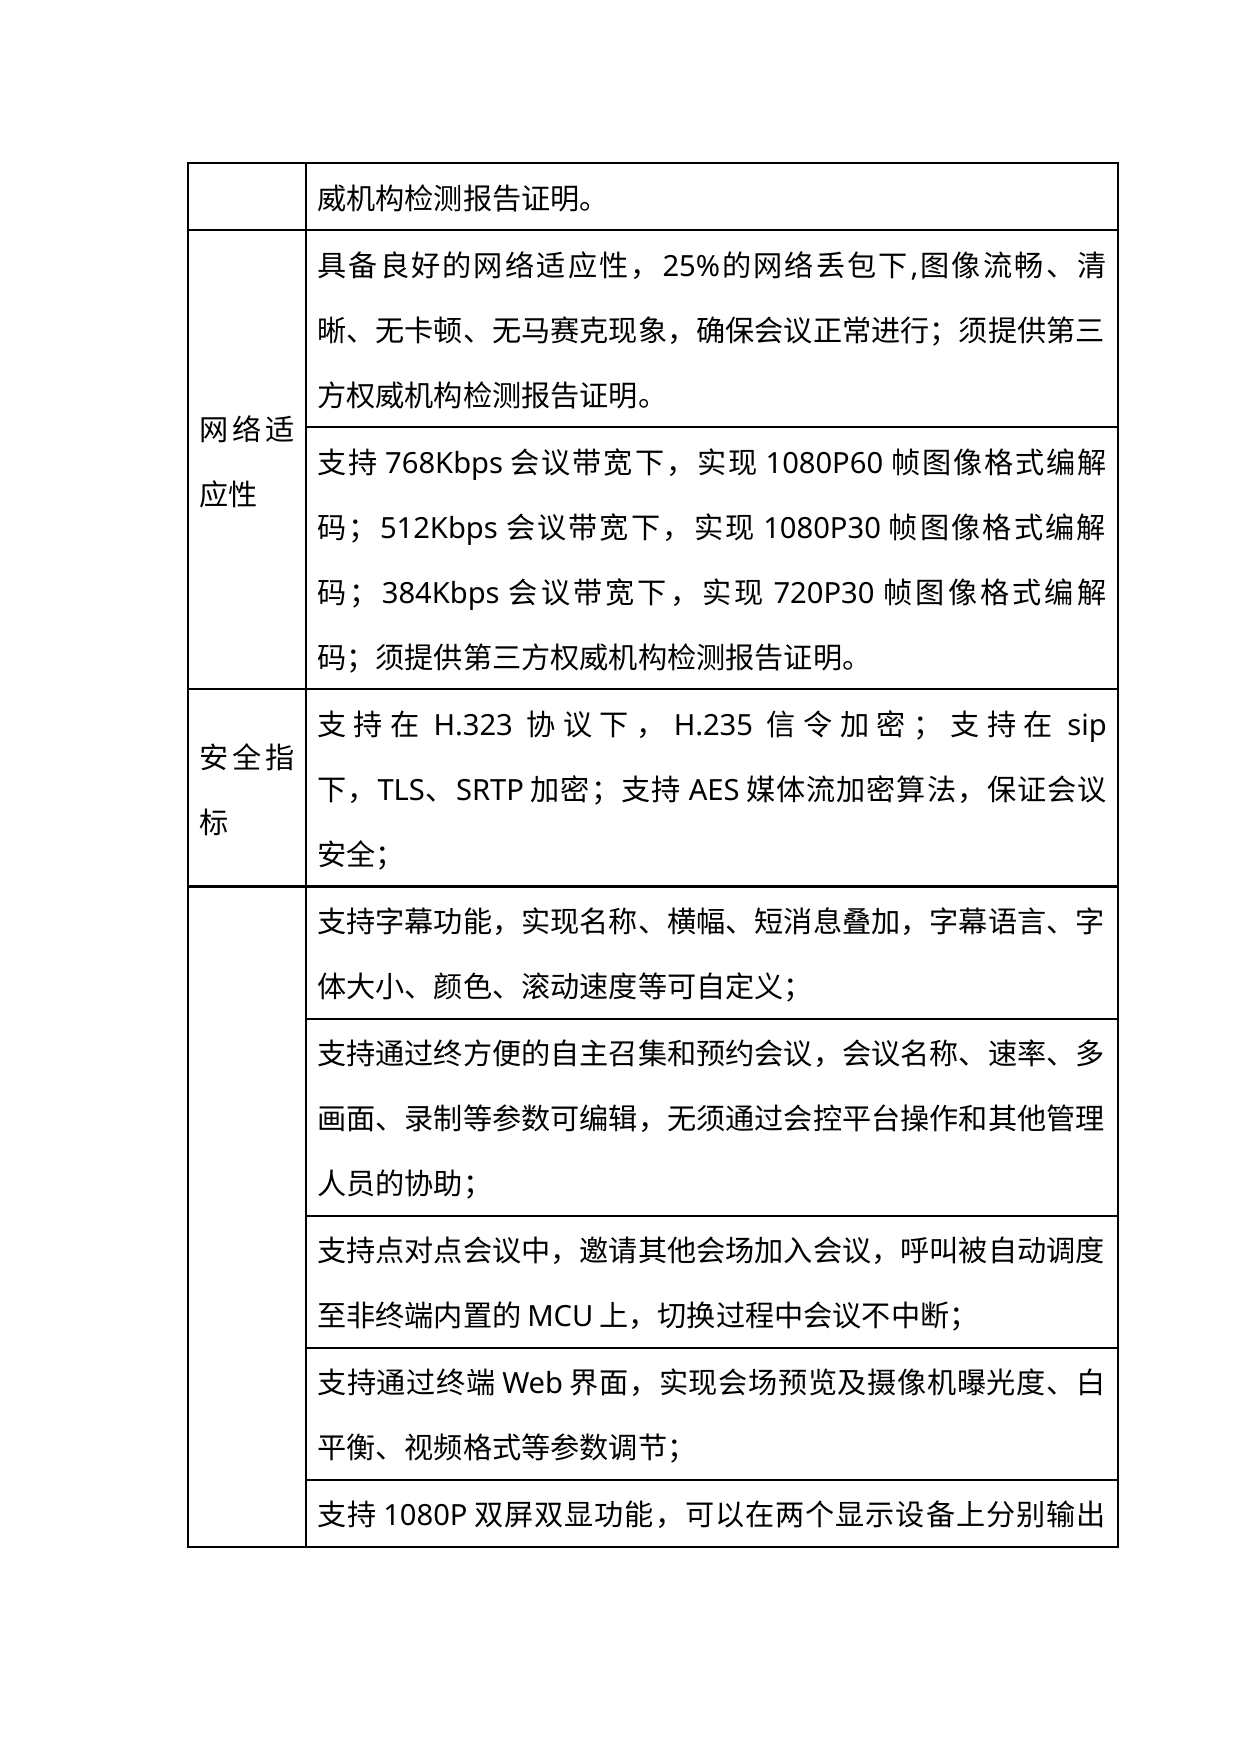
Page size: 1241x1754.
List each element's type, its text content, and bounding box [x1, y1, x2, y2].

table_cell 安全指标 [189, 690, 305, 885]
table_cell 支持点对点会议中，邀请其他会场加入会议，呼叫被自动调度至非终端内置的MCU上，切换过程中会议不中断； [307, 1217, 1117, 1347]
table_cell 支持字幕功能，实现名称、横幅、短消息叠加，字幕语言、字体大小、颜色、滚动速度等可自定义； [307, 888, 1117, 1017]
table_cell 支持在H.323协议下，H.235信令加密；支持在sip下，TLS、SRTP加密；支持 AES媒体流加密算法，保证会议安全； [307, 690, 1117, 885]
table_cell 支持通过终方便的自主召集和预约会议，会议名称、速率、多画面、录制等参数可编辑，无须通过会控平台操作和其他管理人员的协助； [307, 1020, 1117, 1214]
table_cell 支持768Kbps会议带宽下，实现1080P60帧图像格式编解码；512Kbps会议带宽下，实现1080P30帧图像格式编解码；384Kbps会议带宽下，实现720P30帧图像格式编解码；须提供第三方权威机构检测报告证明。 [307, 428, 1117, 688]
table_cell [189, 888, 305, 1546]
table_cell 网络适应性 [189, 231, 305, 688]
table_cell 具备良好的网络适应性，25%的网络丢包下,图像流畅、清晰、无卡顿、无马赛克现象，确保会议正常进行；须提供第三方权威机构检测报告证明。 [307, 231, 1117, 426]
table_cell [307, 164, 1117, 229]
table_cell 支持通过终端Web界面，实现会场预览及摄像机曝光度、白平衡、视频格式等参数调节； [307, 1349, 1117, 1479]
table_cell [307, 1481, 1117, 1546]
